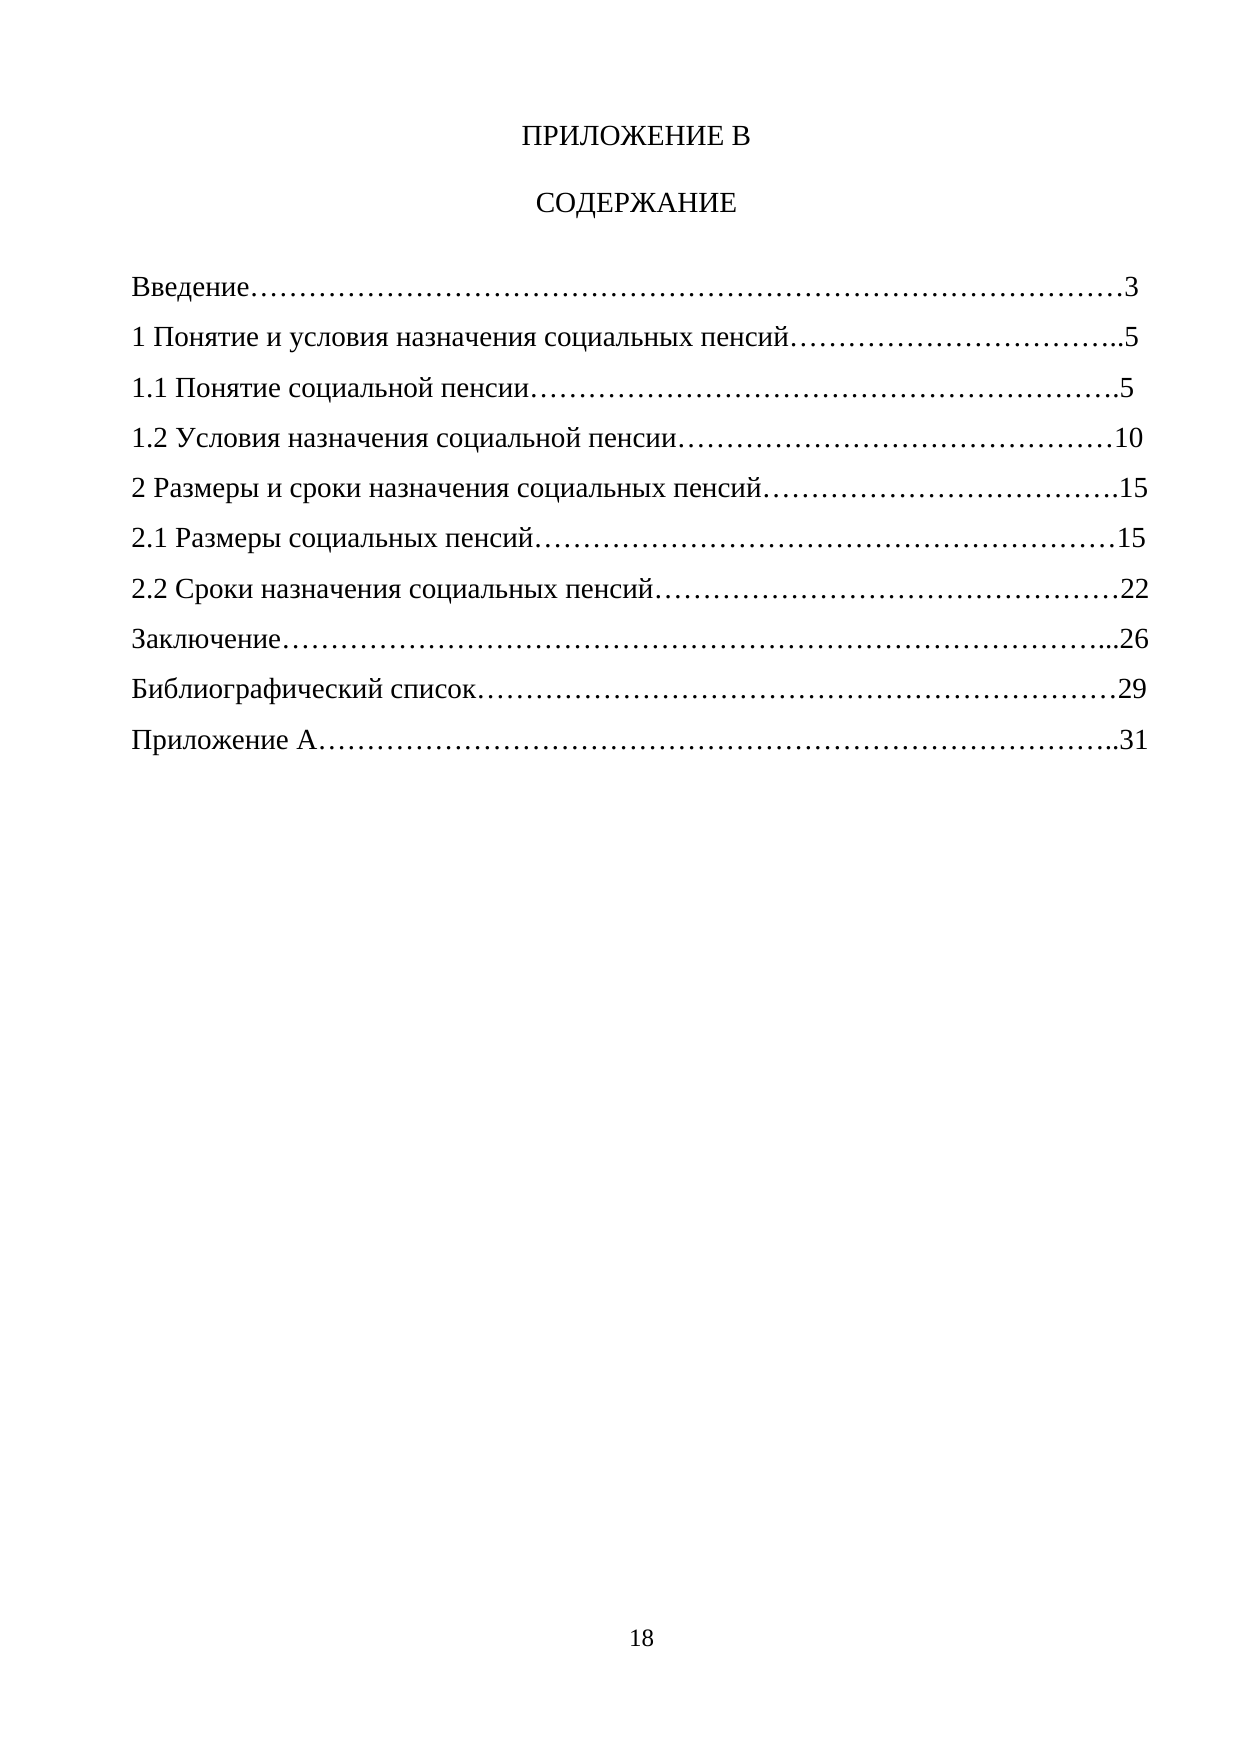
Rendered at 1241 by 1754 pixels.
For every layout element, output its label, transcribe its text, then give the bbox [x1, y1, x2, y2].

text СОДЕРЖАНИЕ [131, 185, 1141, 219]
text 2.2 Сроки назначения социальных пенсий…………………………………………22 [131, 571, 1152, 604]
text Библиографический список…………………………………………………………29 [131, 672, 1152, 705]
text Введение………………………………………………………………………………3 [131, 269, 1141, 303]
text Заключение…………………………………………………………………………...26 [131, 621, 1152, 655]
text 1.1 Понятие социальной пенсии…………………………………………………….5 [131, 370, 1137, 403]
text 2.1 Размеры социальных пенсий……………………………………………………15 [131, 521, 1152, 554]
text 1 Понятие и условия назначения социальных пенсий……………………………..5 [131, 319, 1141, 353]
text Приложение А………………………………………………………………………..31 [131, 722, 1152, 755]
text ПРИЛОЖЕНИЕ В [131, 118, 1141, 152]
text 2 Размеры и сроки назначения социальных пенсий……………………………….15 [131, 470, 1152, 504]
text 1.2 Условия назначения социальной пенсии………………………………………10 [131, 420, 1152, 453]
